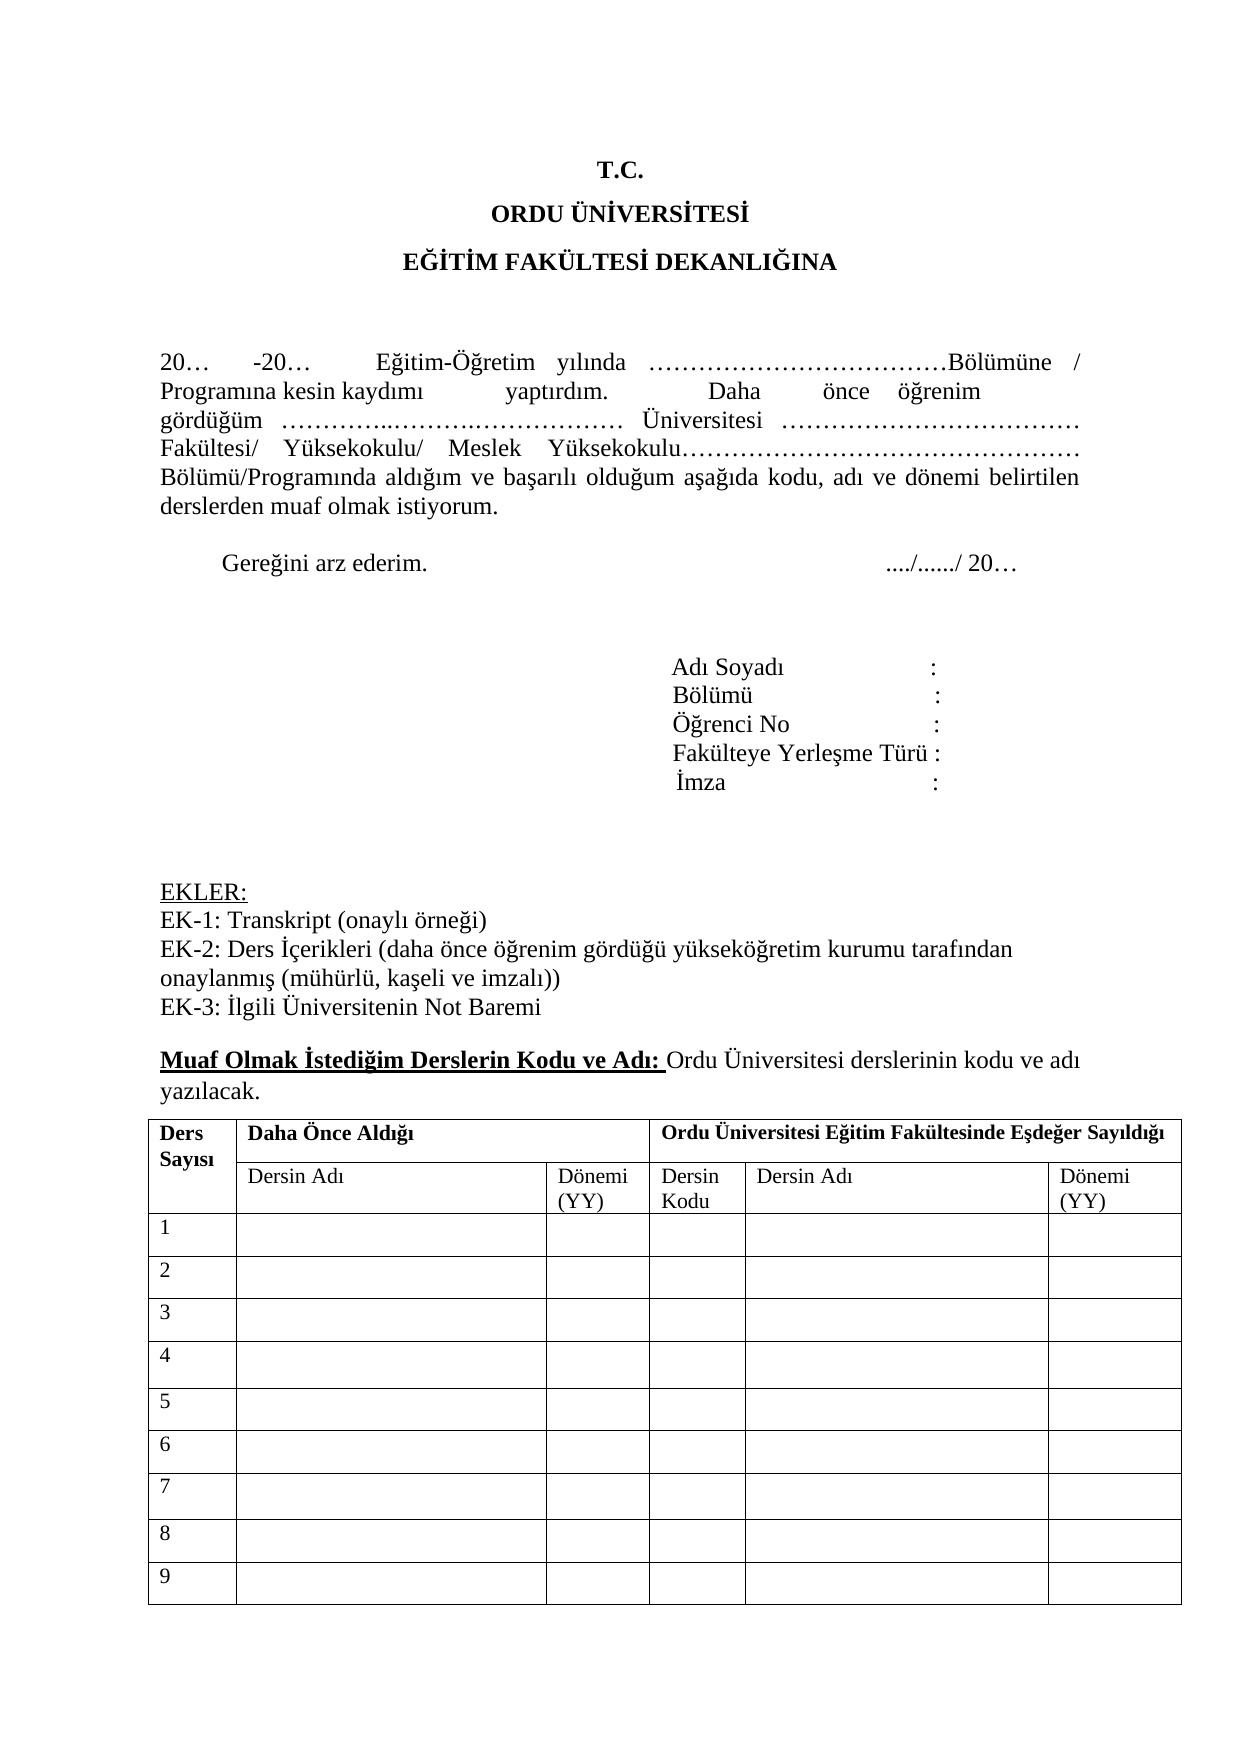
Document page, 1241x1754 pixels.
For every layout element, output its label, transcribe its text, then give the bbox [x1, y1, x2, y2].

table_cell [650, 1563, 745, 1604]
table_cell [746, 1214, 1048, 1256]
table_cell [746, 1342, 1048, 1387]
table_cell [547, 1520, 649, 1562]
table_cell [746, 1257, 1048, 1298]
table_cell [1049, 1299, 1181, 1341]
table_cell 6 [149, 1431, 236, 1472]
text Fakülteye Yerleşme Türü : [672, 738, 1093, 767]
table_cell [547, 1299, 649, 1341]
table_cell [650, 1431, 745, 1472]
table_cell [237, 1214, 546, 1256]
text Öğrenci No : [672, 709, 1093, 738]
table_cell 1 [149, 1214, 236, 1256]
table_cell [746, 1474, 1048, 1519]
table_cell [547, 1474, 649, 1519]
text Adı Soyadı : [671, 652, 950, 680]
table_cell Dersin Adı [237, 1163, 546, 1213]
table_cell [650, 1299, 745, 1341]
table_cell [1049, 1257, 1181, 1298]
table_cell [547, 1563, 649, 1604]
table_cell [547, 1431, 649, 1472]
table_cell 7 [149, 1474, 236, 1519]
subtitle T.C. [148, 156, 1093, 184]
table_cell [237, 1474, 546, 1519]
table_cell 3 [149, 1299, 236, 1341]
table_cell Dersin Kodu [650, 1163, 745, 1213]
text Bölümü : [672, 680, 1093, 709]
text EK-1: Transkript (onaylı örneği) [160, 906, 1093, 934]
text EĞİTİM FAKÜLTESİ DEKANLIĞINA [148, 247, 1092, 276]
text 20… -20… Eğitim-Öğretim yılında ………………………………Bölümüne / Programına kesin kaydımı yaptırdım. Daha önce öğrenim gördüğüm …………..……….……………… Üniversitesi ……………………………… Fakültesi/ Yüksekokulu/ Meslek Yüksekokulu…………………………………………Bölümü/Programında aldığım ve başarılı olduğum aşağıda kodu, adı ve dönemi belirtilen derslerden muaf olmak istiyorum. [160, 347, 1081, 520]
text ORDU ÜNİVERSİTESİ [148, 199, 1092, 228]
table_cell [746, 1431, 1048, 1472]
text EK-3: İlgili Üniversitenin Not Baremi [160, 992, 1093, 1021]
table_cell [746, 1520, 1048, 1562]
table_cell [1049, 1389, 1181, 1430]
table_cell [746, 1563, 1048, 1604]
table_cell Dönemi (YY) [547, 1163, 649, 1213]
table_header Ders Sayısı [149, 1120, 236, 1213]
table_cell [237, 1389, 546, 1430]
table_cell [547, 1257, 649, 1298]
table_cell [237, 1431, 546, 1472]
table_cell [1049, 1342, 1181, 1387]
table_cell [650, 1520, 745, 1562]
table_cell [237, 1342, 546, 1387]
table_cell [650, 1389, 745, 1430]
table_cell Dersin Adı [746, 1163, 1048, 1213]
table_cell 2 [149, 1257, 236, 1298]
table_cell [1049, 1563, 1181, 1604]
table_cell 5 [149, 1389, 236, 1430]
table_header Ordu Üniversitesi Eğitim Fakültesinde Eşdeğer Sayıldığı [650, 1120, 1181, 1162]
table_cell [746, 1299, 1048, 1341]
table_cell [237, 1563, 546, 1604]
table_cell [650, 1474, 745, 1519]
text EKLER: [160, 877, 1093, 906]
table_cell [237, 1257, 546, 1298]
table_cell [1049, 1520, 1181, 1562]
table_cell [1049, 1214, 1181, 1256]
text İmza : [663, 767, 1093, 795]
table_cell [650, 1257, 745, 1298]
table_cell [650, 1342, 745, 1387]
text EK-2: Ders İçerikleri (daha önce öğrenim gördüğü yükseköğretim kurumu tarafından onaylanmış (mühürlü, kaşeli ve imzalı)) [160, 934, 1093, 992]
table_cell [547, 1389, 649, 1430]
subtitle Muaf Olmak İstediğim Derslerin Kodu ve Adı: Ordu Üniversitesi derslerinin kodu ve adı yazılacak. [160, 1045, 1093, 1104]
table_cell [547, 1214, 649, 1256]
table_cell [1049, 1474, 1181, 1519]
table_cell [237, 1299, 546, 1341]
table_cell [1049, 1431, 1181, 1472]
table_cell 8 [149, 1520, 236, 1562]
table_cell 9 [149, 1563, 236, 1604]
table_cell [650, 1214, 745, 1256]
table_cell Dönemi (YY) [1049, 1163, 1181, 1213]
table_cell 4 [149, 1342, 236, 1387]
table_header Daha Önce Aldığı [237, 1120, 649, 1162]
table_cell [746, 1389, 1048, 1430]
table_cell [547, 1342, 649, 1387]
text Gereğini arz ederim. ..../ / 20… [148, 548, 1092, 577]
table_cell [237, 1520, 546, 1562]
